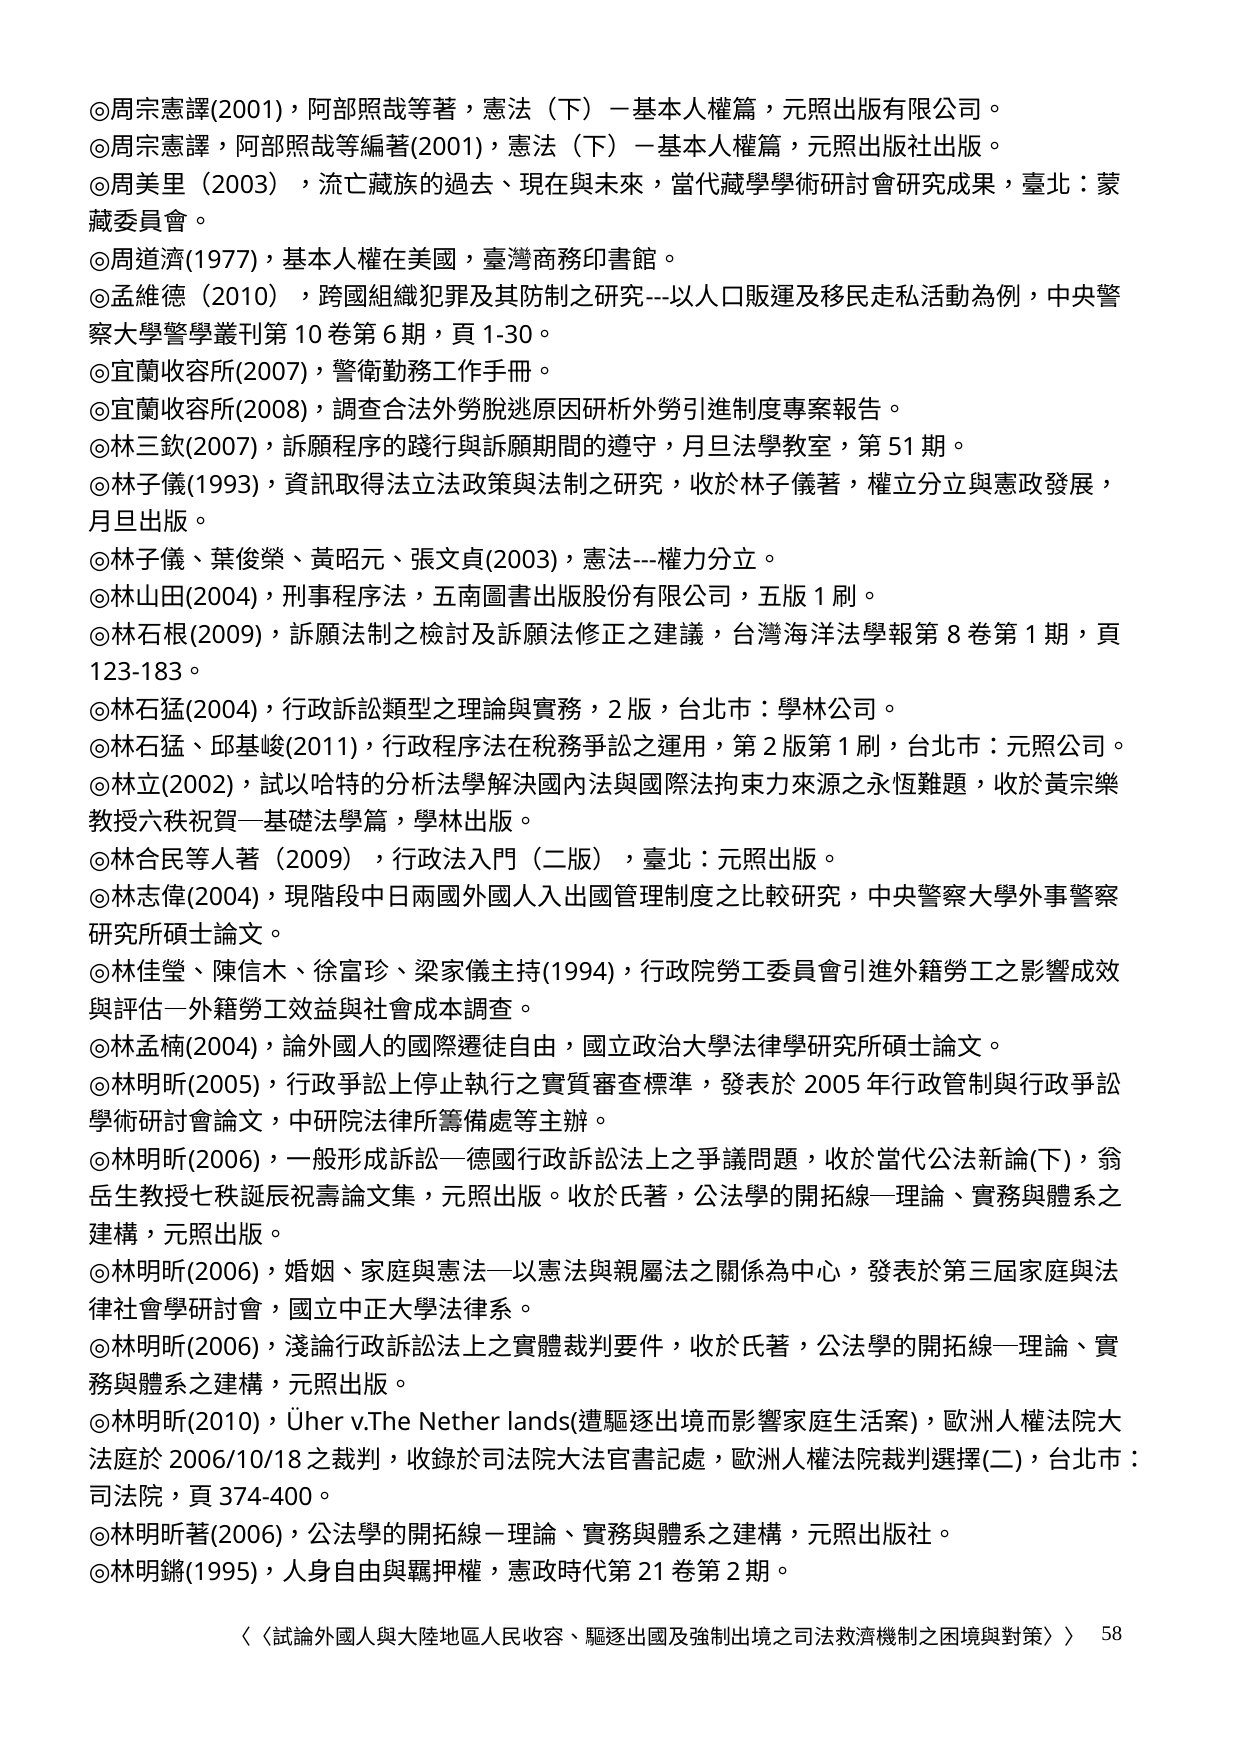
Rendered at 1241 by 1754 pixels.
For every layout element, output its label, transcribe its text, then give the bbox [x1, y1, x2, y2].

text ◎林立(2002)，試以哈特的分析法學解決國內法與國際法拘束力來源之永恆難題，收於黃宗樂教授六秩祝賀─基礎法學篇，學林出版。 [89, 764, 1122, 839]
text ◎林志偉(2004)，現階段中日兩國外國人入出國管理制度之比較研究，中央警察大學外事警察研究所碩士論文。 [89, 876, 1122, 951]
text ◎林明昕(2006)，婚姻、家庭與憲法─以憲法與親屬法之關係為中心，發表於第三屆家庭與法律社會學研討會，國立中正大學法律系。 [89, 1251, 1122, 1326]
text ◎林三欽(2007)，訴願程序的踐行與訴願期間的遵守，月旦法學教室，第51期。 [89, 426, 1122, 464]
text ◎周宗憲譯，阿部照哉等編著(2001)，憲法（下）－基本人權篇，元照出版社出版。 [89, 126, 1122, 164]
text ◎林明昕(2005)，行政爭訟上停止執行之實質審查標準，發表於2005年行政管制與行政爭訟學術研討會論文，中研院法律所籌備處等主辦。 [89, 1064, 1122, 1139]
text ◎周道濟(1977)，基本人權在美國，臺灣商務印書館。 [89, 239, 1122, 276]
text ◎周宗憲譯(2001)，阿部照哉等著，憲法（下）－基本人權篇，元照出版有限公司。 [89, 89, 1122, 126]
text ◎林明昕(2006)，一般形成訴訟─德國行政訴訟法上之爭議問題，收於當代公法新論(下)，翁岳生教授七秩誕辰祝壽論文集，元照出版。收於氏著，公法學的開拓線─理論、實務與體系之建構，元照出版。 [89, 1139, 1122, 1251]
text ◎林佳瑩、陳信木、徐富珍、梁家儀主持(1994)，行政院勞工委員會引進外籍勞工之影響成效與評估—外籍勞工效益與社會成本調查。 [89, 951, 1122, 1026]
text ◎孟維德（2010），跨國組織犯罪及其防制之研究---以人口販運及移民走私活動為例，中央警察大學警學叢刊第10卷第6期，頁1-30。 [89, 276, 1122, 351]
text ◎林石猛、邱基峻(2011)，行政程序法在稅務爭訟之運用，第2版第1刷，台北巿：元照公司。 [89, 726, 1122, 764]
text ◎林明鏘(1995)，人身自由與羈押權，憲政時代第21卷第2期。 [89, 1551, 1122, 1589]
text ◎宜蘭收容所(2007)，警衛勤務工作手冊。 [89, 351, 1122, 389]
text ◎林孟楠(2004)，論外國人的國際遷徒自由，國立政治大學法律學研究所碩士論文。 [89, 1026, 1122, 1064]
text ◎周美里（2003），流亡藏族的過去、現在與未來，當代藏學學術研討會研究成果，臺北：蒙藏委員會。 [89, 164, 1122, 239]
text ◎林石猛(2004)，行政訴訟類型之理論與實務，2版，台北巿：學林公司。 [89, 689, 1122, 726]
text ◎林子儀(1993)，資訊取得法立法政策與法制之研究，收於林子儀著，權立分立與憲政發展，月旦出版。 [89, 464, 1122, 539]
text ◎林明昕(2006)，淺論行政訴訟法上之實體裁判要件，收於氏著，公法學的開拓線─理論、實務與體系之建構，元照出版。 [89, 1326, 1122, 1401]
text ◎林合民等人著（2009），行政法入門（二版），臺北：元照出版。 [89, 839, 1122, 876]
text ◎林明昕(2010)，Üher v.The Nether lands(遭驅逐出境而影響家庭生活案)，歐洲人權法院大法庭於2006/10/18之裁判，收錄於司法院大法官書記處，歐洲人權法院裁判選擇(二)，台北巿：司法院，頁374-400。 [89, 1401, 1122, 1514]
text ◎林子儀、葉俊榮、黃昭元、張文貞(2003)，憲法---權力分立。 [89, 539, 1122, 576]
text ◎林明昕著(2006)，公法學的開拓線－理論、實務與體系之建構，元照出版社。 [89, 1514, 1122, 1551]
text ◎林山田(2004)，刑事程序法，五南圖書出版股份有限公司，五版1刷。 [89, 576, 1122, 614]
text ◎林石根(2009)，訴願法制之檢討及訴願法修正之建議，台灣海洋法學報第8卷第1期，頁123-183。 [89, 614, 1122, 689]
text ◎宜蘭收容所(2008)，調查合法外勞脫逃原因研析外勞引進制度專案報告。 [89, 389, 1122, 426]
